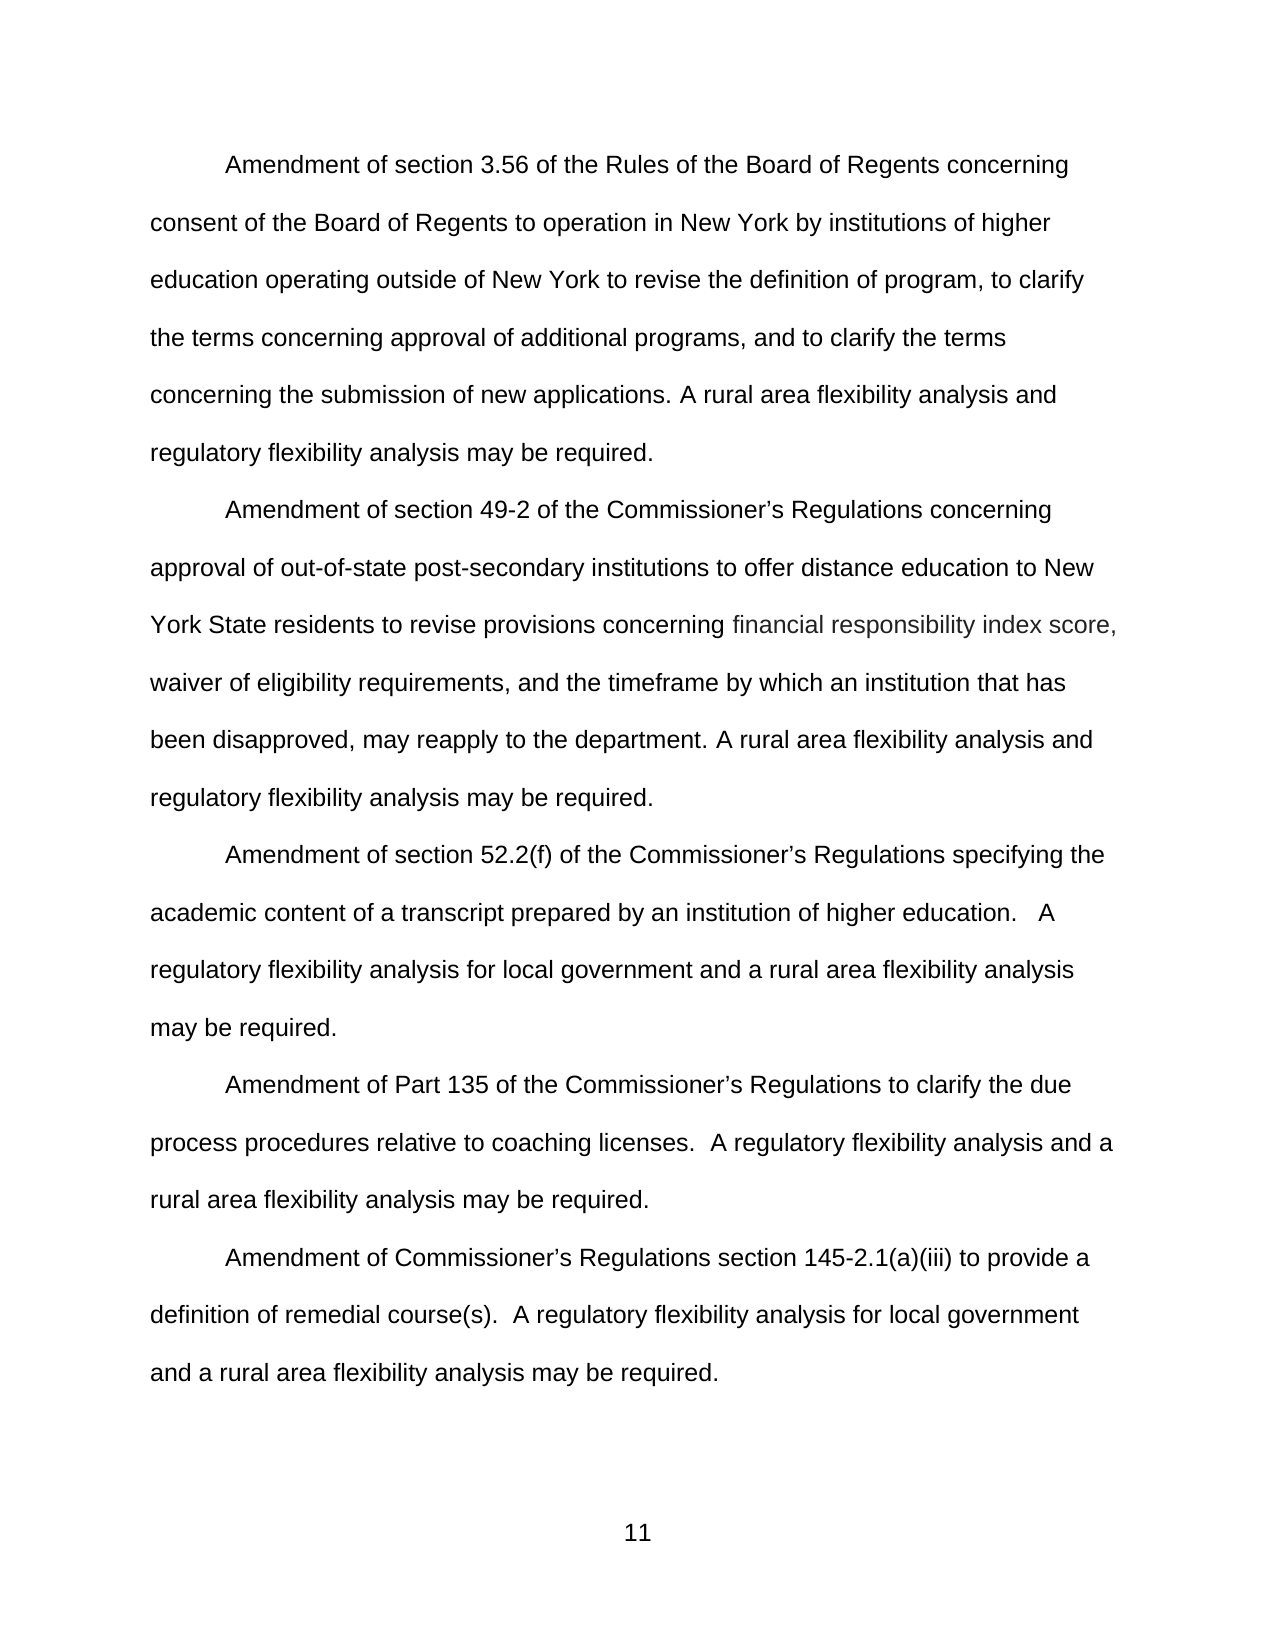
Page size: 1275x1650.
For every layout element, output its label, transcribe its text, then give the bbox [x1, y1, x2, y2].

text Amendment of section 3.56 of the Rules of the Board of Regents concerning consent of the Board of Regents to operation in New York by institutions of higher education operating outside of New York to revise the definition of program, to clarify the terms concerning approval of additional programs, and to clarify the terms concerning the submission of new applications. A rural area flexibility analysis and regulatory flexibility analysis may be required. [150, 150, 1125, 466]
text Amendment of Commissioner’s Regulations section 145-2.1(a)(iii) to provide a definition of remedial course(s). A regulatory flexibility analysis for local government and a rural area flexibility analysis may be required. [150, 1242, 1125, 1386]
text Amendment of Part 135 of the Commissioner’s Regulations to clarify the due process procedures relative to coaching licenses. A regulatory flexibility analysis and a rural area flexibility analysis may be required. [150, 1070, 1125, 1214]
text Amendment of section 52.2(f) of the Commissioner’s Regulations specifying the academic content of a transcript prepared by an institution of higher education. A regulatory flexibility analysis for local government and a rural area flexibility analysis may be required. [150, 840, 1125, 1041]
text Amendment of section 49-2 of the Commissioner’s Regulations concerning approval of out-of-state post-secondary institutions to offer distance education to New York State residents to revise provisions concerning financial responsibility index score, waiver of eligibility requirements, and the timeframe by which an institution that has been disapproved, may reapply to the department. A rural area flexibility analysis and regulatory flexibility analysis may be required. [150, 495, 1125, 811]
